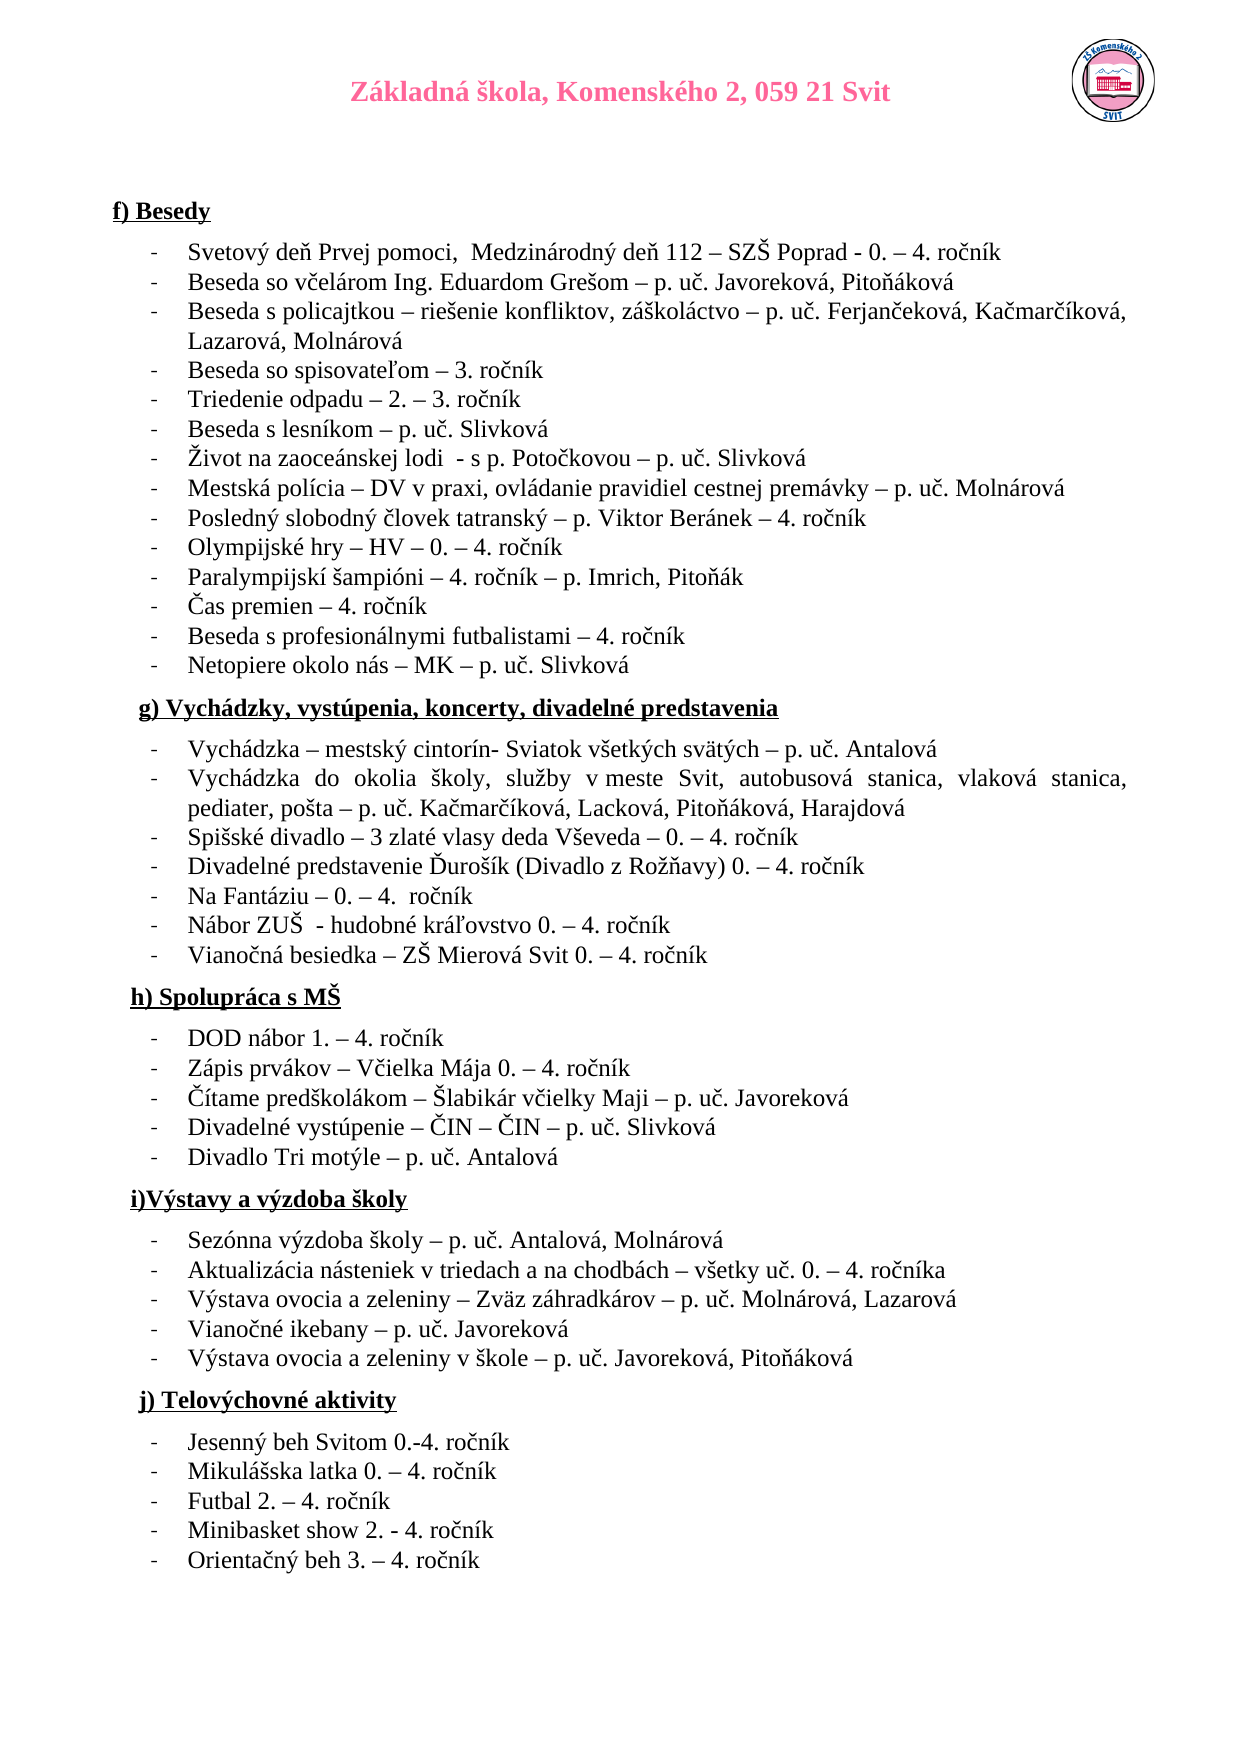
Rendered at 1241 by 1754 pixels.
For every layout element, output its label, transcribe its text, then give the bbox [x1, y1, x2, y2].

list Beseda s profesionálnymi futbalistami – 4. ročník [150, 621, 1128, 651]
text f) Besedy [112, 196, 1128, 225]
list Beseda s lesníkom – p. uč. Slivková [150, 414, 1128, 443]
list Nábor ZUŠ - hudobné kráľovstvo 0. – 4. ročník [150, 911, 1128, 940]
list Paralympijskí šampióni – 4. ročník – p. Imrich, Pitoňák [150, 562, 1128, 591]
text i)Výstavy a výzdoba školy [130, 1184, 1128, 1213]
list Vianočná besiedka – ZŠ Mierová Svit 0. – 4. ročník [150, 940, 1128, 970]
list Jesenný beh Svitom 0.-4. ročník [150, 1427, 1128, 1456]
list Divadelné predstavenie Ďurošík (Divadlo z Rožňavy) 0. – 4. ročník [150, 851, 1128, 881]
list Na Fantáziu – 0. – 4. ročník [150, 881, 1128, 911]
list Čas premien – 4. ročník [150, 591, 1128, 621]
text h) Spolupráca s MŠ [130, 982, 1128, 1011]
list Aktualizácia násteniek v triedach a na chodbách – všetky uč. 0. – 4. ročníka [150, 1255, 1128, 1284]
list Výstava ovocia a zeleniny v škole – p. uč. Javoreková, Pitoňáková [150, 1343, 1128, 1373]
list Beseda s policajtkou – riešenie konfliktov, záškoláctvo – p. uč. Ferjančeková, Kačmarčíková, Lazarová, Molnárová [150, 296, 1128, 355]
list Futbal 2. – 4. ročník [150, 1486, 1128, 1516]
list Beseda so včelárom Ing. Eduardom Grešom – p. uč. Javoreková, Pitoňáková [150, 267, 1128, 296]
list DOD nábor 1. – 4. ročník [150, 1023, 1128, 1053]
list Olympijské hry – HV – 0. – 4. ročník [150, 532, 1128, 562]
text g) Vychádzky, vystúpenia, koncerty, divadelné predstavenia [138, 693, 1128, 721]
list Sezónna výzdoba školy – p. uč. Antalová, Molnárová [150, 1225, 1128, 1255]
list Svetový deň Prvej pomoci, Medzinárodný deň 112 – SZŠ Poprad - 0. – 4. ročník [150, 237, 1128, 267]
list Triedenie odpadu – 2. – 3. ročník [150, 384, 1128, 414]
list Výstava ovocia a zeleniny – Zväz záhradkárov – p. uč. Molnárová, Lazarová [150, 1284, 1128, 1314]
text j) Telovýchovné aktivity [138, 1386, 1128, 1414]
list Minibasket show 2. - 4. ročník [150, 1516, 1128, 1545]
list Orientačný beh 3. – 4. ročník [150, 1545, 1128, 1575]
list Netopiere okolo nás – MK – p. uč. Slivková [150, 651, 1128, 680]
picture [1071, 39, 1155, 122]
list Vychádzka do okolia školy, služby v meste Svit, autobusová stanica, vlaková stanica, pediater, pošta – p. uč. Kačmarčíková, Lacková, Pitoňáková, Harajdová [150, 763, 1128, 822]
list Beseda so spisovateľom – 3. ročník [150, 355, 1128, 384]
list Posledný slobodný človek tatranský – p. Viktor Beránek – 4. ročník [150, 503, 1128, 532]
list Divadelné vystúpenie – ČIN – ČIN – p. uč. Slivková [150, 1112, 1128, 1142]
list Mestská polícia – DV v praxi, ovládanie pravidiel cestnej premávky – p. uč. Molnárová [150, 473, 1128, 503]
list Zápis prvákov – Včielka Mája 0. – 4. ročník [150, 1053, 1128, 1083]
list Mikulášska latka 0. – 4. ročník [150, 1456, 1128, 1486]
list Spišské divadlo – 3 zlaté vlasy deda Vševeda – 0. – 4. ročník [150, 822, 1128, 851]
list Vianočné ikebany – p. uč. Javoreková [150, 1314, 1128, 1343]
list Divadlo Tri motýle – p. uč. Antalová [150, 1142, 1128, 1171]
list Vychádzka – mestský cintorín- Sviatok všetkých svätých – p. uč. Antalová [150, 734, 1128, 763]
list Život na zaoceánskej lodi - s p. Potočkovou – p. uč. Slivková [150, 443, 1128, 473]
list Čítame predškolákom – Šlabikár včielky Maji – p. uč. Javoreková [150, 1083, 1128, 1112]
